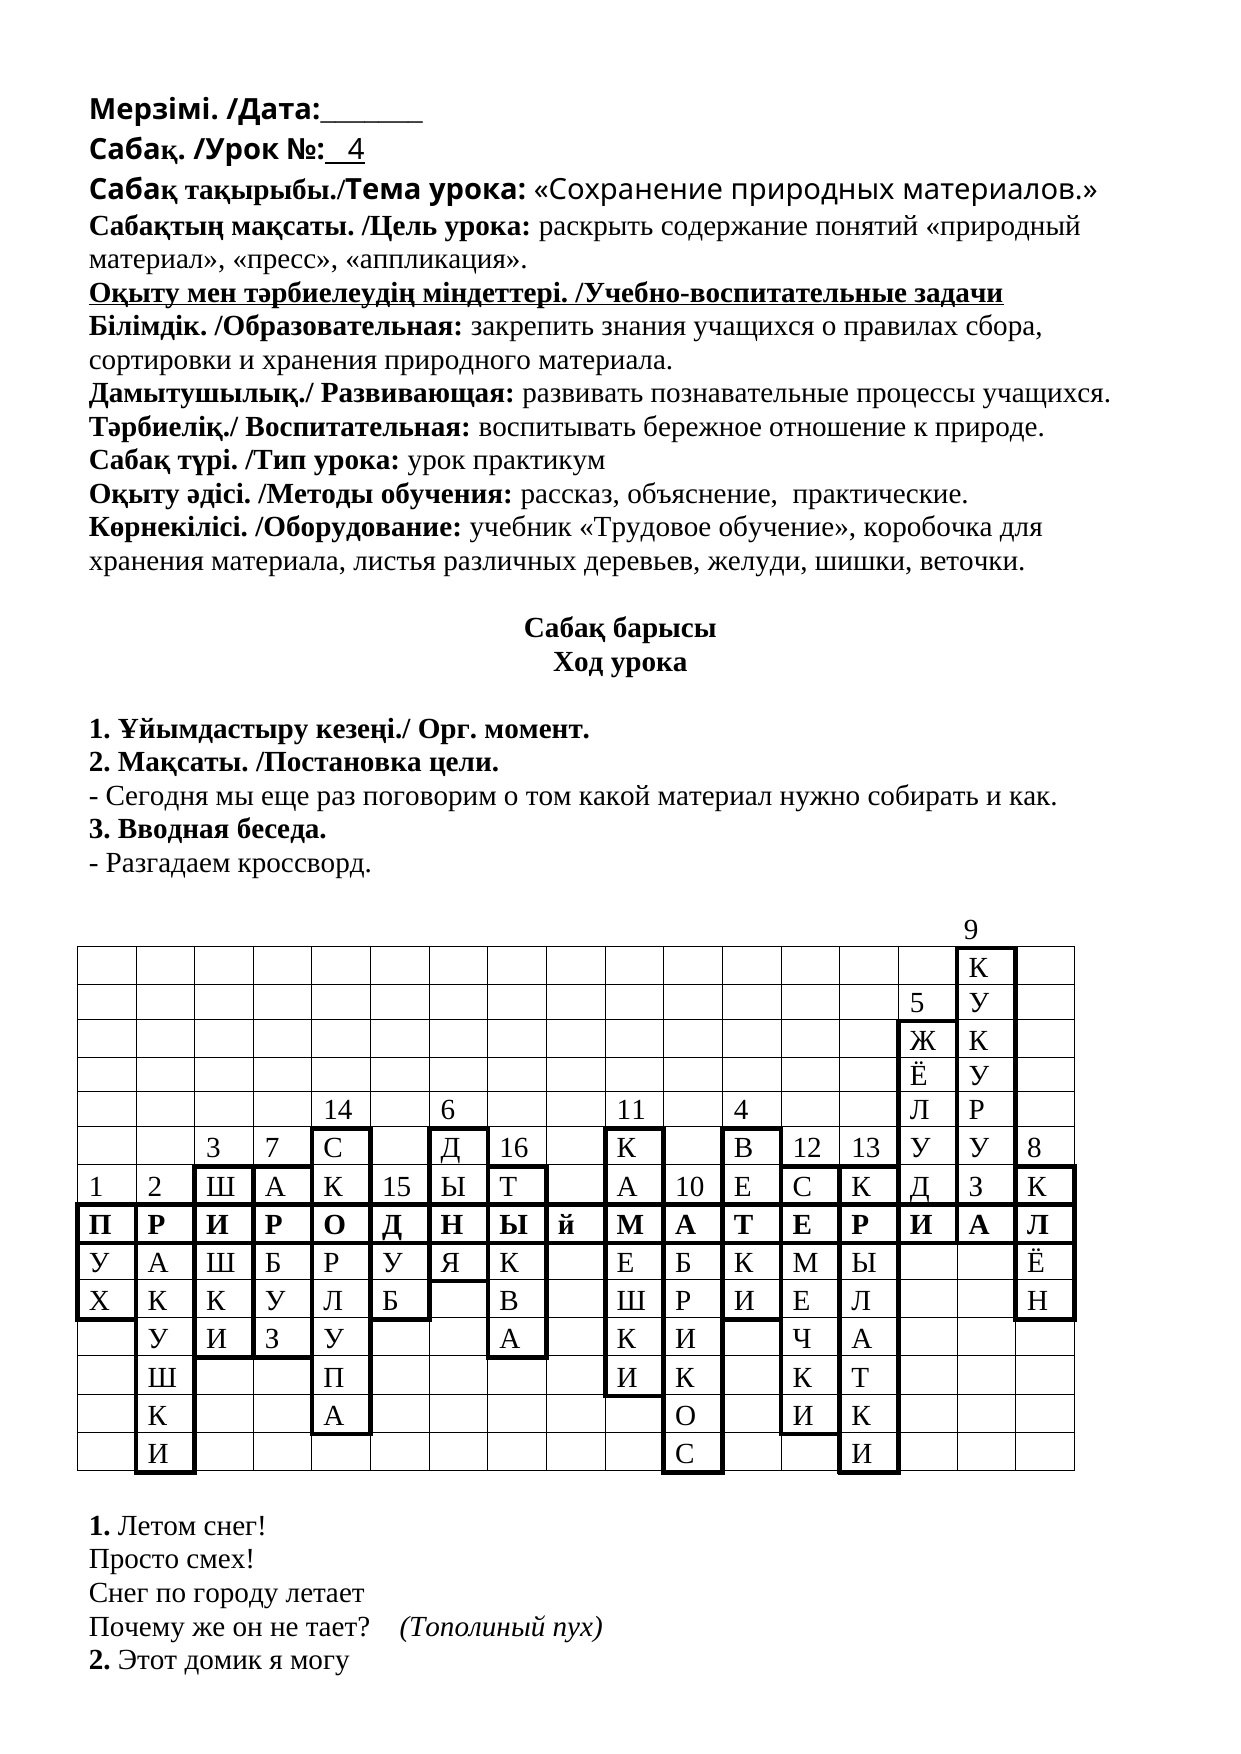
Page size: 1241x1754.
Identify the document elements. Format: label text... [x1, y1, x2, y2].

table_header [371, 947, 429, 984]
table_cell Ж [901, 1023, 955, 1057]
table_cell [547, 1395, 605, 1432]
table_header [312, 947, 370, 984]
table_cell [723, 1058, 781, 1091]
table_cell [312, 985, 370, 1018]
table_cell Р [314, 1245, 368, 1279]
table_cell [488, 1360, 546, 1393]
table_cell [430, 1058, 487, 1091]
table_cell [373, 1127, 427, 1164]
table_cell 14 [312, 1092, 370, 1126]
table_cell Л [842, 1280, 896, 1317]
table_cell [1016, 1356, 1074, 1393]
table_cell 3 [195, 1127, 253, 1164]
table_cell [254, 1058, 311, 1091]
table_cell [901, 1356, 957, 1393]
table_cell [78, 1356, 134, 1393]
table_cell [373, 1322, 429, 1355]
table_cell И [725, 1280, 779, 1317]
table_cell [782, 1436, 837, 1470]
table_cell И [783, 1395, 837, 1432]
table_cell М [608, 1207, 661, 1241]
table_cell У [80, 1245, 134, 1279]
text 1. Летом снег! [88, 1508, 1152, 1542]
table_cell [547, 1020, 605, 1057]
table_cell [901, 1245, 957, 1279]
table_cell Ш [608, 1280, 661, 1317]
table_cell [371, 1058, 429, 1091]
table_cell [840, 1092, 896, 1126]
table_cell 15 [373, 1165, 427, 1202]
table_cell [901, 1280, 957, 1317]
table_cell [371, 1020, 429, 1057]
table_cell [664, 1092, 722, 1126]
table_cell [371, 985, 429, 1018]
table_cell [606, 1020, 663, 1057]
table_cell К [842, 1169, 896, 1202]
table_cell [195, 1092, 253, 1126]
table_cell Е [608, 1245, 661, 1279]
table_cell й [549, 1207, 603, 1241]
table_cell [664, 985, 722, 1018]
table_cell У [256, 1280, 310, 1317]
text Сабақ тақырыбы./Тема урока: «Сохранение природных материалов.» [88, 168, 1152, 208]
table_cell [958, 1280, 1013, 1317]
text Оқыту мен тәрбиелеудің міндеттері. /Учебно-воспитательные задачи [88, 275, 1152, 308]
text Мерзімі. /Дата:_______ [88, 89, 1152, 128]
table_cell [549, 1165, 603, 1202]
table_cell А [959, 1207, 1013, 1241]
table_cell У [959, 1127, 1013, 1164]
table_cell А [666, 1207, 720, 1241]
table_cell [254, 1360, 310, 1393]
text 1. Ұйымдастыру кезеңі./ Орг. момент. [88, 711, 1152, 744]
table_cell [547, 985, 605, 1018]
table_cell С [666, 1433, 720, 1470]
table_cell [371, 1092, 429, 1126]
table_cell Б [666, 1245, 720, 1279]
table_cell К [197, 1280, 251, 1317]
table_cell С [314, 1131, 368, 1164]
table_cell [371, 1433, 429, 1470]
table_cell 16 [490, 1127, 546, 1164]
table_cell [430, 1433, 487, 1470]
table_cell [137, 985, 194, 1018]
table_cell [958, 1356, 1015, 1393]
table_header [430, 947, 487, 984]
table_cell К [1018, 1169, 1072, 1202]
table_cell Я [432, 1245, 486, 1279]
table_header [137, 947, 194, 984]
table_header [78, 947, 136, 984]
text Просто смех! [88, 1542, 1152, 1575]
table_header [899, 947, 955, 984]
table_cell Б [256, 1245, 310, 1279]
table_cell [373, 1395, 429, 1432]
table_cell [1016, 1433, 1074, 1470]
table_cell Ы [432, 1165, 486, 1202]
table_cell К [490, 1245, 544, 1279]
text Сабақтың мақсаты. /Цель урока: раскрыть содержание понятий «природный материал», «пресс», «аппликация». [88, 208, 1152, 275]
table_cell Р [138, 1207, 192, 1241]
table_cell [840, 985, 898, 1018]
text Көрнекілісі. /Оборудование: учебник «Трудовое обучение», коробочка для хранения материала, листья различных деревьев, желуди, шишки, веточки. [88, 509, 1152, 577]
table_cell [664, 1020, 722, 1057]
table_header [1018, 947, 1074, 984]
table_cell К [608, 1318, 661, 1355]
table_cell [254, 985, 311, 1018]
table_cell 2 [137, 1165, 192, 1202]
table_header [547, 947, 605, 984]
text Ход урока [88, 644, 1152, 677]
table_cell З [256, 1318, 310, 1355]
table_cell А [256, 1169, 310, 1202]
table_cell К [725, 1245, 779, 1279]
table_cell З [959, 1165, 1013, 1202]
table_cell И [901, 1207, 955, 1241]
table_cell [254, 1092, 311, 1126]
table_cell [958, 1245, 1013, 1279]
table_cell 4 [723, 1092, 781, 1126]
table_cell 7 [254, 1127, 310, 1164]
text Сабақ түрі. /Тип урока: урок практикум [88, 442, 1152, 476]
table_cell [430, 1318, 486, 1355]
table_header [254, 947, 311, 984]
table_cell [723, 985, 781, 1018]
table_cell Е [783, 1207, 837, 1241]
table_cell К [959, 1020, 1013, 1057]
table_cell [901, 1395, 957, 1432]
table_cell 12 [783, 1127, 839, 1164]
table_cell [1016, 1322, 1074, 1355]
table_cell [312, 1020, 370, 1057]
table_cell П [80, 1207, 134, 1241]
table_cell 6 [430, 1092, 487, 1126]
table_cell [958, 1395, 1015, 1432]
table_cell [606, 1058, 663, 1091]
table_cell [488, 1433, 546, 1470]
table_cell И [197, 1207, 251, 1241]
table_cell [549, 1318, 603, 1355]
table_cell [78, 1322, 134, 1355]
table_cell А [842, 1318, 896, 1355]
table_cell [432, 1283, 486, 1317]
table_cell Ы [842, 1245, 896, 1279]
table_cell [430, 1356, 487, 1393]
table_cell [547, 1127, 603, 1164]
text - Разгадаем кроссворд. [88, 845, 1152, 878]
table_cell М [783, 1245, 837, 1279]
table_cell [254, 1433, 311, 1470]
table_cell [430, 1395, 487, 1432]
table_cell [1018, 1020, 1074, 1057]
table_cell [901, 1318, 957, 1355]
table_cell И [666, 1318, 720, 1355]
table_cell [725, 1433, 781, 1470]
table_cell Д [901, 1165, 955, 1202]
table_cell [1018, 1092, 1074, 1126]
table_cell [901, 1433, 957, 1470]
text Сабақ барысы [88, 610, 1152, 644]
table_cell [782, 985, 839, 1018]
table_cell [666, 1127, 720, 1164]
table_cell И [138, 1433, 192, 1470]
table_cell [195, 1058, 253, 1091]
table_cell Д [432, 1131, 486, 1164]
table_cell [840, 1020, 896, 1057]
table_cell [958, 1433, 1015, 1470]
table_cell А [138, 1245, 192, 1279]
table_cell 5 [899, 985, 955, 1018]
table_cell [488, 1058, 546, 1091]
table_cell [782, 1020, 839, 1057]
table_cell [195, 1020, 253, 1057]
table_cell [1018, 985, 1074, 1018]
table_cell А [314, 1395, 368, 1432]
table_header [723, 947, 781, 984]
table_cell 13 [840, 1127, 896, 1164]
table_cell [725, 1322, 779, 1355]
table_cell Ы [490, 1207, 544, 1241]
table_cell Н [1018, 1280, 1072, 1317]
table_cell [840, 1058, 896, 1091]
table_cell [78, 1020, 136, 1057]
table_cell [664, 1058, 722, 1091]
table_cell Е [725, 1165, 779, 1202]
table_cell И [608, 1356, 661, 1393]
table_cell [725, 1395, 779, 1432]
table_cell [488, 1020, 546, 1057]
table_cell [1018, 1058, 1074, 1091]
table_cell [254, 1395, 310, 1432]
table_cell [606, 1433, 661, 1470]
table_cell Ш [197, 1169, 251, 1202]
table_cell [78, 985, 136, 1018]
table_header [195, 947, 253, 984]
table_cell [725, 1356, 779, 1393]
table_cell Л [314, 1280, 368, 1317]
text 2. Этот домик я могу [88, 1642, 1152, 1676]
table_cell [606, 1398, 661, 1432]
table_cell К [314, 1165, 368, 1202]
table_cell У [901, 1127, 955, 1164]
table_header [782, 947, 839, 984]
table_cell [1016, 1395, 1074, 1432]
table_header [488, 947, 546, 984]
table_cell Х [80, 1280, 134, 1317]
text Білімдік. /Образовательная: закрепить знания учащихся о правилах сбора, сортировки и хранения природного материала. [88, 308, 1152, 375]
table_cell О [314, 1207, 368, 1241]
table_cell У [138, 1318, 192, 1355]
table_cell 8 [1018, 1127, 1074, 1164]
table_cell Т [842, 1356, 896, 1393]
table_cell Ё [1018, 1245, 1072, 1279]
text Оқыту әдісі. /Методы обучения: рассказ, объяснение, практические. [88, 476, 1152, 509]
table_cell Ч [783, 1318, 837, 1355]
table_cell [782, 1092, 839, 1126]
table_cell [197, 1360, 253, 1393]
table_header [840, 947, 898, 984]
table_cell И [842, 1433, 896, 1470]
table_cell [312, 1436, 370, 1470]
table_cell Б [373, 1280, 427, 1317]
table_cell П [314, 1356, 368, 1393]
table_cell А [490, 1318, 544, 1355]
table_cell Д [373, 1207, 427, 1241]
table_cell С [783, 1169, 837, 1202]
table_cell 11 [606, 1092, 663, 1126]
table_cell [549, 1245, 603, 1279]
table_cell Н [432, 1207, 486, 1241]
table_cell [549, 1280, 603, 1317]
table_cell [78, 1395, 134, 1432]
text Снег по городу летает [88, 1575, 1152, 1609]
table_cell К [138, 1280, 192, 1317]
text 9 [88, 912, 1152, 946]
table_cell К [783, 1356, 837, 1393]
table_cell Л [901, 1092, 955, 1126]
table_cell [137, 1127, 194, 1164]
text Сабақ. /Урок №: 4 [88, 128, 1152, 168]
table_cell О [666, 1395, 720, 1432]
table_cell [547, 1092, 605, 1126]
table_cell У [314, 1318, 368, 1355]
table_cell [197, 1395, 253, 1432]
table_cell [78, 1433, 134, 1470]
table_cell [547, 1058, 605, 1091]
table_cell [78, 1058, 136, 1091]
table_cell К [666, 1356, 720, 1393]
table_cell [137, 1020, 194, 1057]
table_cell К [608, 1131, 661, 1164]
table_cell Р [256, 1207, 310, 1241]
table_cell [195, 985, 253, 1018]
table_cell [312, 1058, 370, 1091]
table_cell [488, 985, 546, 1018]
text Почему же он не тает? (Тополиный пух) [88, 1609, 1152, 1642]
table_cell В [490, 1280, 544, 1317]
text 3. Вводная беседа. [88, 811, 1152, 845]
table_cell [373, 1356, 429, 1393]
table_cell [547, 1433, 605, 1470]
table_cell Т [490, 1169, 544, 1202]
table_cell Т [725, 1207, 779, 1241]
table_cell [137, 1092, 194, 1126]
table_cell [958, 1318, 1015, 1355]
table_cell [488, 1395, 546, 1432]
table_cell [78, 1092, 136, 1126]
text Дамытушылық./ Развивающая: развивать познавательные процессы учащихся. [88, 375, 1152, 409]
text 2. Мақсаты. /Постановка цели. [88, 744, 1152, 778]
table_cell [488, 1092, 546, 1126]
table_cell К [842, 1395, 896, 1432]
table_cell И [197, 1318, 251, 1355]
table_cell Ш [197, 1245, 251, 1279]
table_cell Е [783, 1280, 837, 1317]
table_cell Р [842, 1207, 896, 1241]
table_cell В [725, 1131, 779, 1164]
table_cell 1 [78, 1165, 136, 1202]
table_cell К [138, 1395, 192, 1432]
table_cell Ё [901, 1058, 955, 1091]
table_cell [137, 1058, 194, 1091]
table_cell У [959, 1058, 1013, 1091]
table_cell [606, 985, 663, 1018]
table_cell У [959, 985, 1013, 1018]
table_header К [959, 950, 1013, 984]
table_cell [430, 1020, 487, 1057]
table_cell А [608, 1165, 661, 1202]
table_cell 10 [666, 1165, 720, 1202]
table_cell Л [1018, 1207, 1072, 1241]
table_header [606, 947, 663, 984]
table_cell [723, 1020, 781, 1057]
text Тәрбиеліқ./ Воспитательная: воспитывать бережное отношение к природе. [88, 409, 1152, 442]
table_cell [430, 985, 487, 1018]
table_cell У [373, 1245, 427, 1279]
text - Сегодня мы еще раз поговорим о том какой материал нужно собирать и как. [88, 778, 1152, 811]
table_cell Р [666, 1280, 720, 1317]
table_cell [254, 1020, 311, 1057]
table_cell [782, 1058, 839, 1091]
table_cell [78, 1127, 136, 1164]
table_cell [197, 1433, 253, 1470]
table_cell [547, 1356, 603, 1393]
table_cell Ш [138, 1356, 192, 1393]
table_header [664, 947, 722, 984]
table_cell Р [959, 1092, 1013, 1126]
